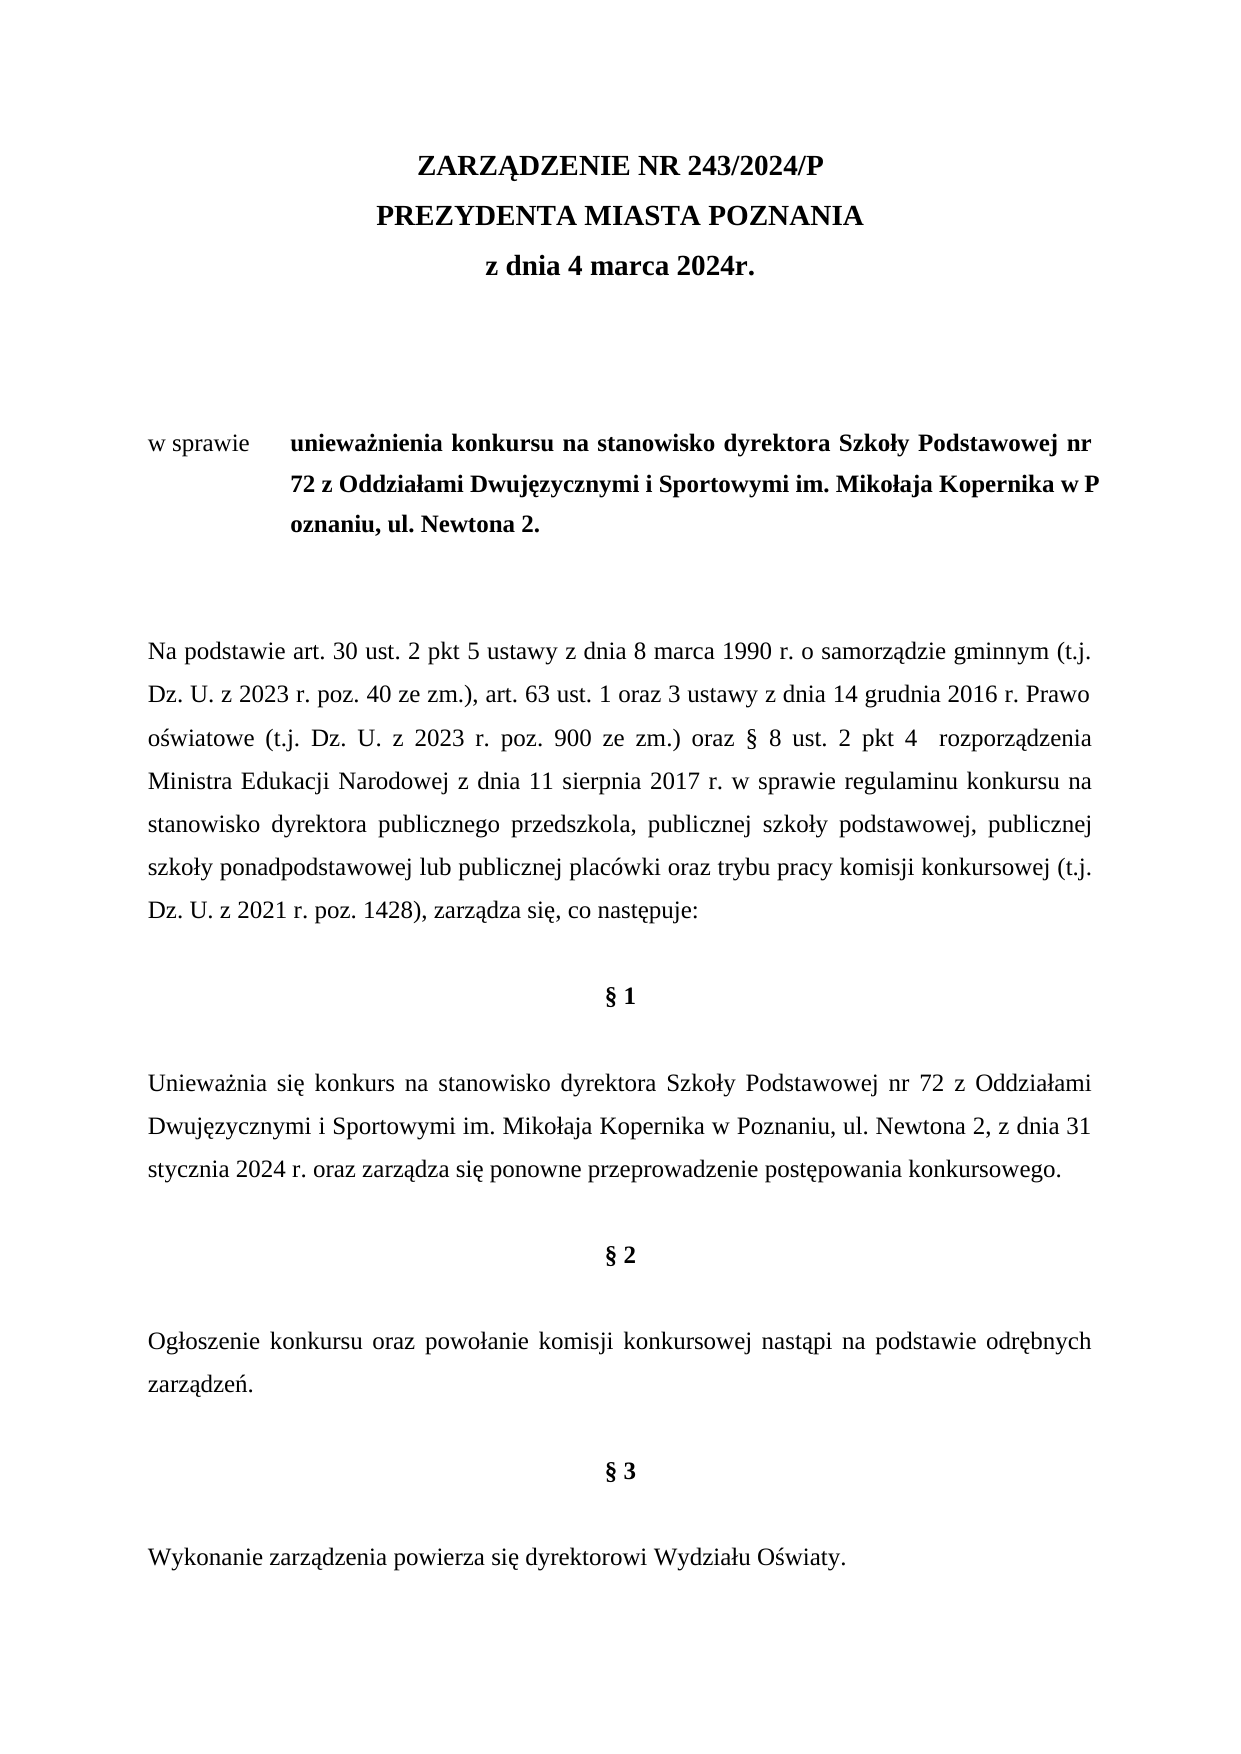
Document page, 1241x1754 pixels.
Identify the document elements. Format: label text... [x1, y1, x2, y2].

text § 3 [148, 1456, 1093, 1484]
table_header unieważnienia konkursu na stanowisko dyrektora Szkoły Podstawowej nr 72 z Oddziałami Dwujęzycznymi i Sportowymi im. Mikołaja Kopernika w Poznaniu, ul. Newtona 2. [279, 428, 1104, 550]
text Unieważnia się konkurs na stanowisko dyrektora Szkoły Podstawowej nr 72 z Oddziałami Dwujęzycznymi i Sportowymi im. Mikołaja Kopernika w Poznaniu, ul. Newtona 2, z dnia 31 stycznia 2024 r. oraz zarządza się ponowne przeprowadzenie postępowania konkursowego. [148, 1068, 1093, 1183]
text § 1 [148, 981, 1093, 1010]
subtitle ZARZĄDZENIE NR [148, 148, 1093, 181]
text Wykonanie zarządzenia powierza się dyrektorowi Wydziału Oświaty. [148, 1542, 1093, 1571]
subtitle PREZYDENTA MIASTA POZNANIA [148, 198, 1093, 231]
table_header w sprawie [136, 428, 279, 550]
text Ogłoszenie konkursu oraz powołanie komisji konkursowej nastąpi na podstawie odrębnych zarządzeń. [148, 1326, 1093, 1398]
text § 2 [148, 1240, 1093, 1269]
text z dnia 4 marca 2024r. [148, 248, 1093, 282]
text Na podstawie art. 30 ust. 2 pkt 5 ustawy z dnia 8 marca 1990 r. o samorządzie gminnym (t.j. Dz. U. z 2023 r. poz. 40 ze zm.), art. 63 ust. 1 oraz 3 ustawy z dnia 14 grudnia 2016 r. Prawo oświatowe (t.j. Dz. U. z 2023 r. poz. 900 ze zm.) oraz § 8 ust. 2 pkt 4 rozporządzenia Ministra Edukacji Narodowej z dnia 11 sierpnia 2017 r. w sprawie regulaminu konkursu na stanowisko dyrektora publicznego przedszkola, publicznej szkoły podstawowej, publicznej szkoły ponadpodstawowej lub publicznej placówki oraz trybu pracy komisji konkursowej (t.j. Dz. U. z 2021 r. poz. 1428), zarządza się, co następuje: [148, 636, 1093, 924]
